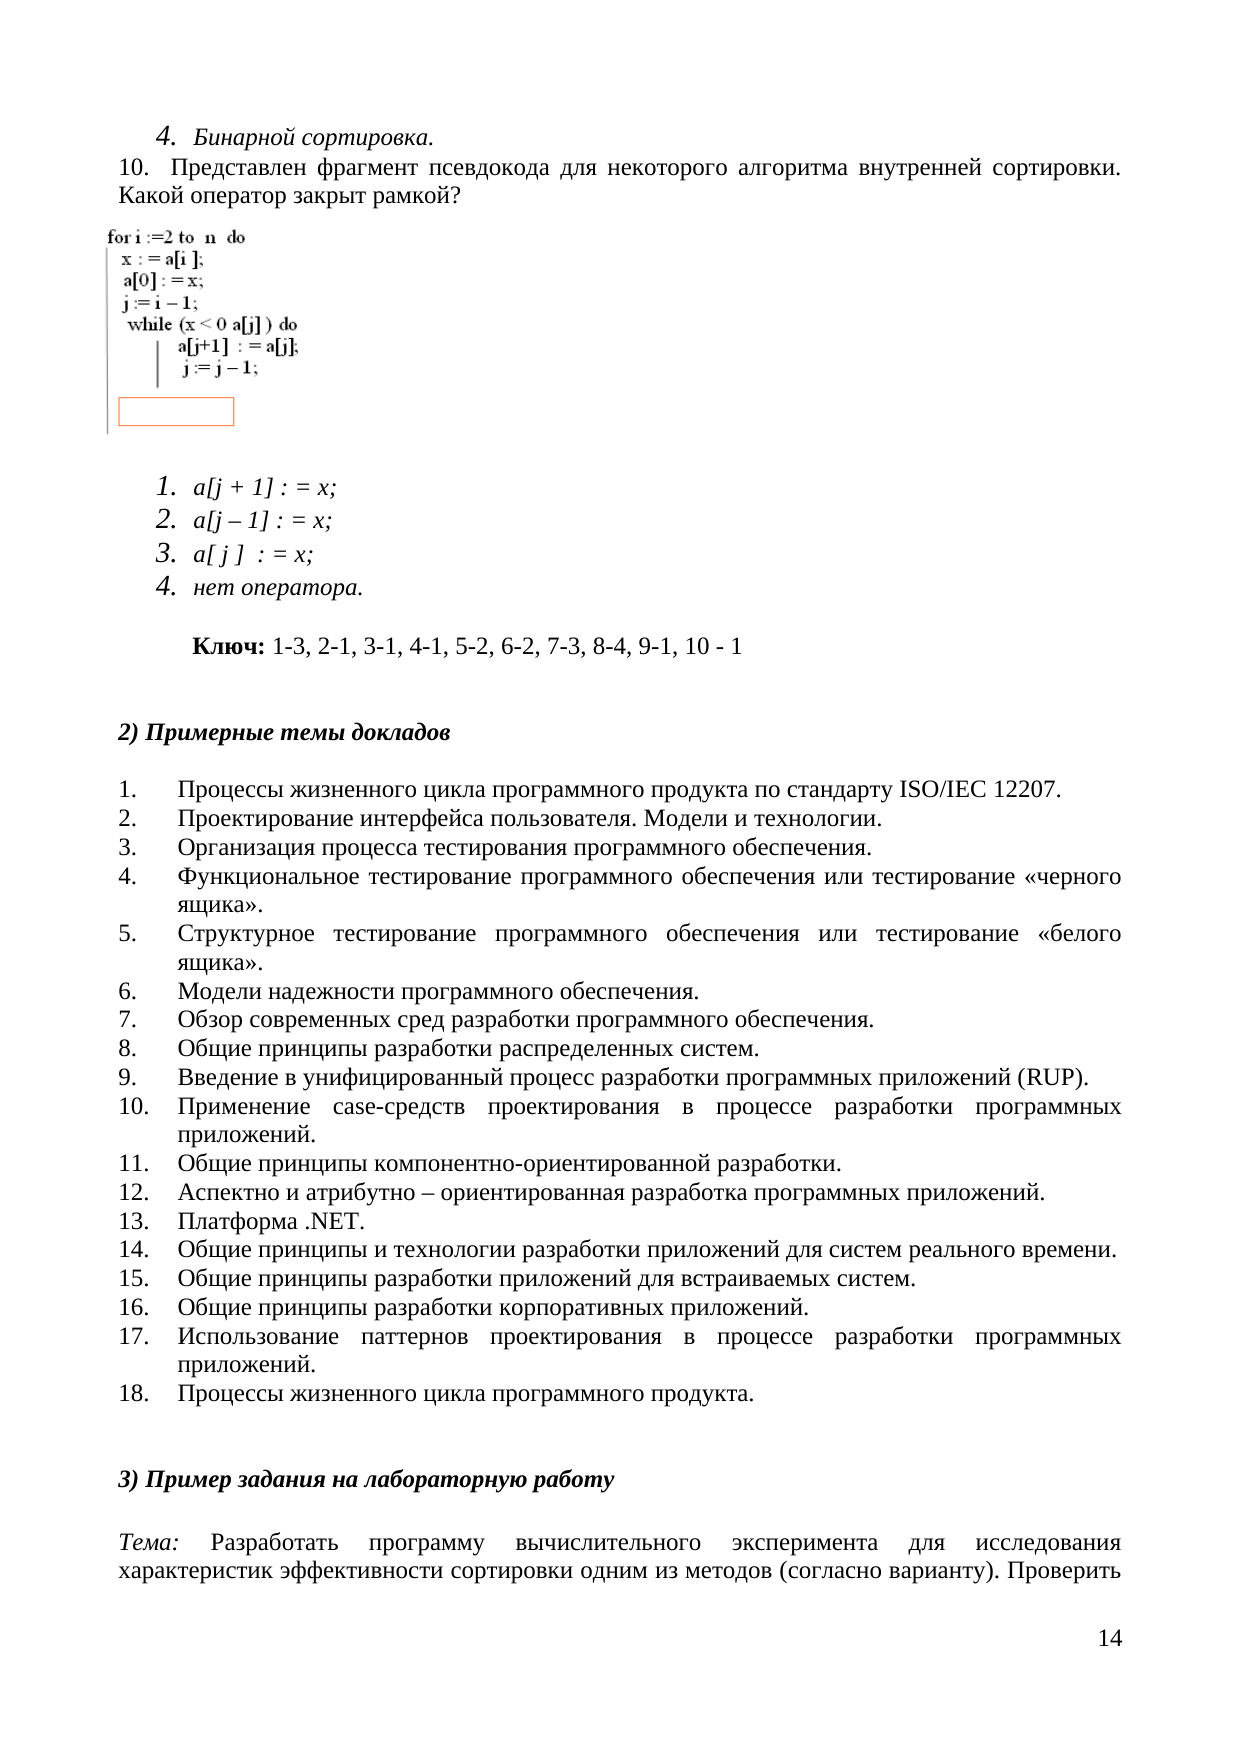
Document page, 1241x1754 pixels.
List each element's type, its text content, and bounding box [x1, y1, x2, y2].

list a[j + 1] : = x; [156, 468, 1122, 501]
list Общие принципы и технологии разработки приложений для систем реального времени. [118, 1234, 1122, 1263]
list Общие принципы компонентно-ориентированной разработки. [118, 1148, 1122, 1177]
list a[ j ] : = x; [156, 535, 1122, 568]
list Проектирование интерфейса пользователя. Модели и технологии. [118, 803, 1122, 832]
text 2) Примерные темы докладов [118, 717, 1122, 746]
list Применение case-средств проектирования в процессе разработки программных приложений. [118, 1091, 1122, 1148]
text Ключ: 1-3, 2-1, 3-1, 4-1, 5-2, 6-2, 7-3, 8-4, 9-1, 10 - 1 [118, 631, 1122, 659]
list Обзор современных сред разработки программного обеспечения. [118, 1004, 1122, 1033]
list нет оператора. [156, 568, 1122, 602]
list Процессы жизненного цикла программного продукта. [118, 1378, 1122, 1407]
list Бинарной сортировка. [156, 118, 1122, 152]
list Функциональное тестирование программного обеспечения или тестирование «черного ящика». [118, 861, 1122, 918]
list Модели надежности программного обеспечения. [118, 976, 1122, 1004]
list Платформа .NET. [118, 1206, 1122, 1234]
list Использование паттернов проектирования в процессе разработки программных приложений. [118, 1321, 1122, 1378]
list Структурное тестирование программного обеспечения или тестирование «белого ящика». [118, 918, 1122, 976]
list Введение в унифицированный процесс разработки программных приложений (RUP). [118, 1062, 1122, 1091]
text 3) Пример задания на лабораторную работу [118, 1464, 1122, 1493]
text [118, 1527, 1122, 1584]
text 10. Представлен фрагмент псевдокода для некоторого алгоритма внутренней сортировки. Какой оператор закрыт рамкой? [118, 152, 1122, 209]
list Организация процесса тестирования программного обеспечения. [118, 832, 1122, 861]
list Общие принципы разработки распределенных систем. [118, 1033, 1122, 1062]
list a[j – 1] : = x; [156, 501, 1122, 535]
list Общие принципы разработки корпоративных приложений. [118, 1292, 1122, 1321]
list Процессы жизненного цикла программного продукта по стандарту ISO/IEC 12207. [118, 774, 1122, 803]
list Общие принципы разработки приложений для встраиваемых систем. [118, 1263, 1122, 1292]
list Аспектно и атрибутно – ориентированная разработка программных приложений. [118, 1177, 1122, 1206]
